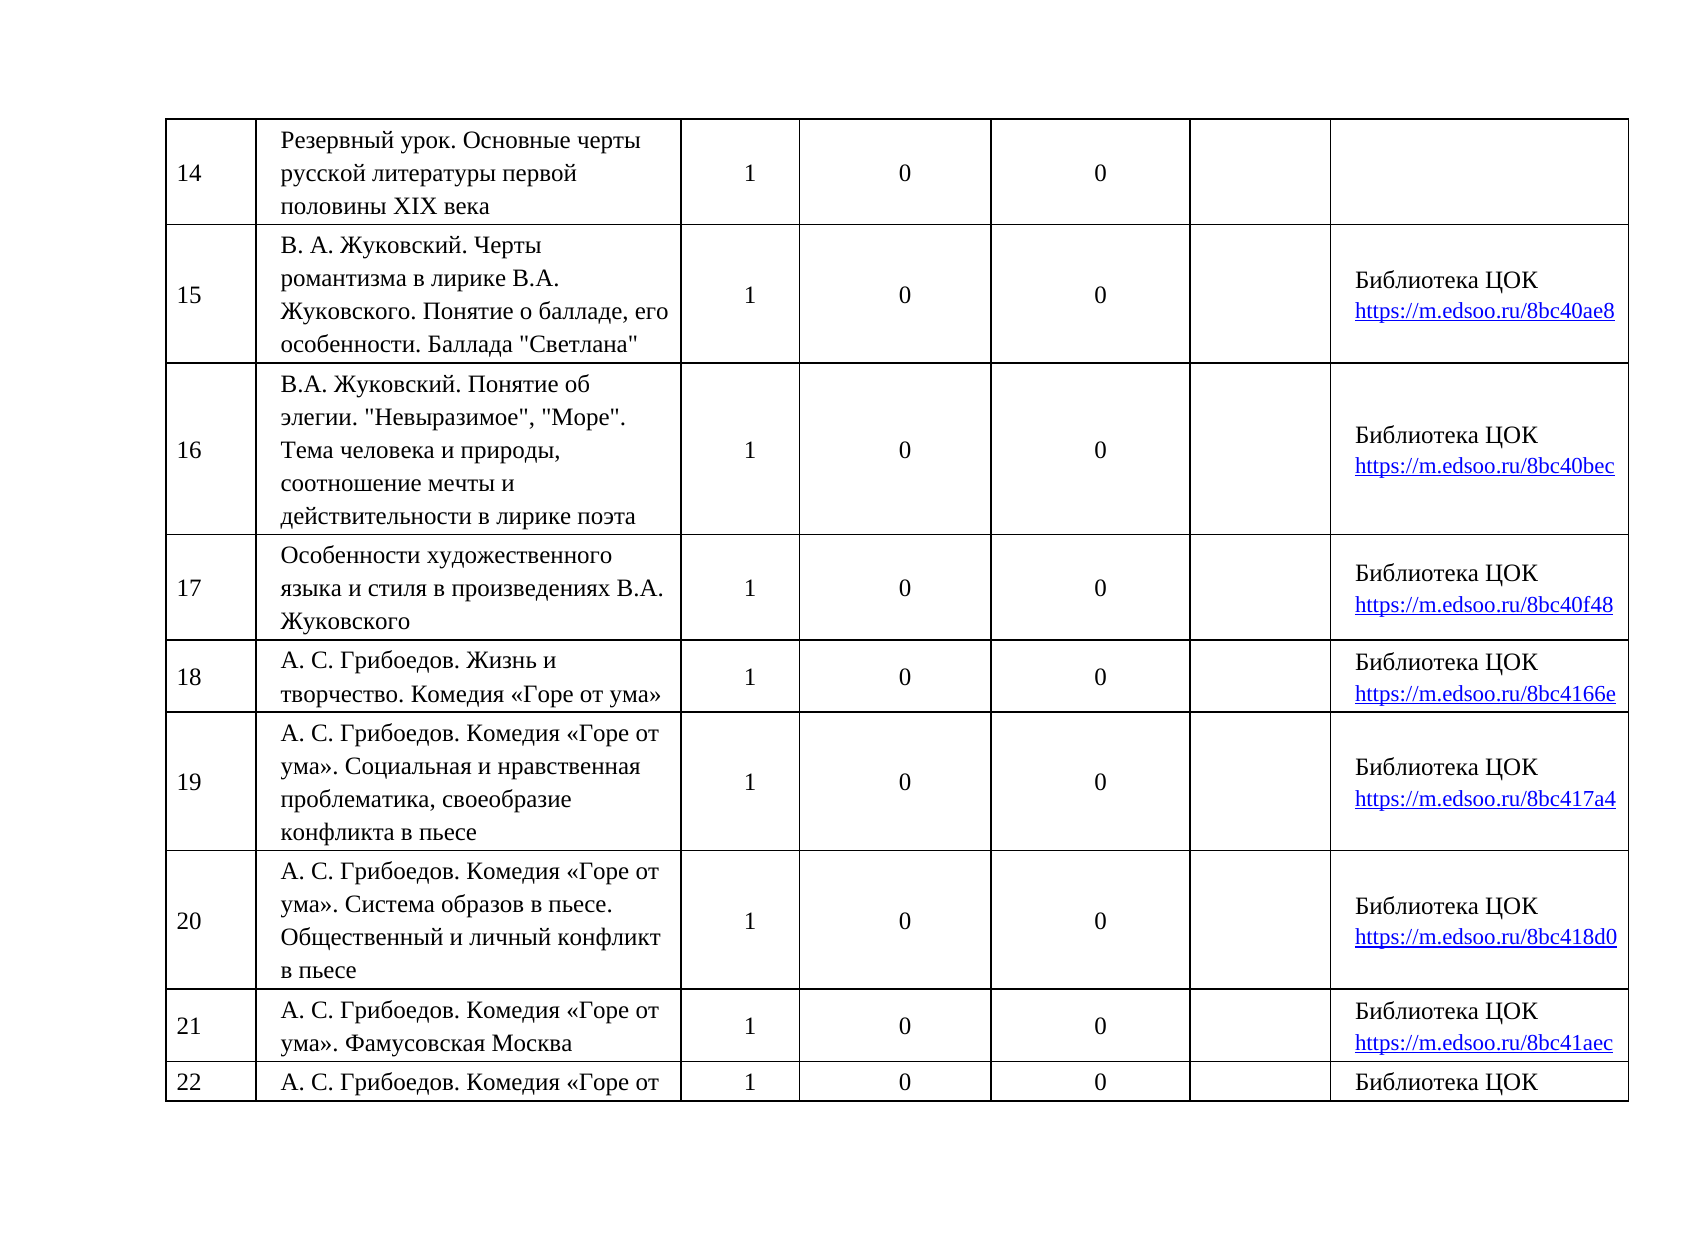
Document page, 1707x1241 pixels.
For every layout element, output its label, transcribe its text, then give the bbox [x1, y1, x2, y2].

table_cell 17 [167, 535, 255, 639]
table_cell 18 [167, 641, 255, 711]
table_cell 0 [800, 225, 990, 362]
table_cell В.А. Жуковский. Понятие об элегии. "Невыразимое", "Море". Тема человека и природы, соотношение мечты и действительности в лирике поэта [257, 364, 680, 533]
table_cell [1191, 713, 1330, 850]
table_cell Особенности художественного языка и стиля в произведениях В.А. Жуковского [257, 535, 680, 639]
table_cell [1331, 120, 1628, 223]
table_cell 0 [992, 1062, 1189, 1100]
table_cell 0 [800, 120, 990, 223]
table_cell Библиотека ЦОК https://m.edsoo.ru/8bc40ae8 [1331, 225, 1628, 362]
table_cell 0 [992, 364, 1189, 533]
table_cell 0 [992, 120, 1189, 223]
table_cell 0 [992, 990, 1189, 1061]
table_cell 19 [167, 713, 255, 850]
table_cell 0 [800, 851, 990, 988]
table_cell Библиотека ЦОК https://m.edsoo.ru/8bc41aec [1331, 990, 1628, 1061]
table_cell 1 [682, 713, 799, 850]
table_cell 0 [800, 1062, 990, 1100]
table_cell Библиотека ЦОК https://m.edsoo.ru/8bc418d0 [1331, 851, 1628, 988]
table_cell 0 [992, 535, 1189, 639]
table_cell А. С. Грибоедов. Комедия «Горе от ума». Система образов в пьесе. Общественный и личный конфликт в пьесе [257, 851, 680, 988]
table_cell А. С. Грибоедов. Жизнь и творчество. Комедия «Горе от ума» [257, 641, 680, 711]
table_cell 15 [167, 225, 255, 362]
table_cell А. С. Грибоедов. Комедия «Горе от ума». Фамусовская Москва [257, 990, 680, 1061]
table_cell 0 [800, 535, 990, 639]
table_cell 0 [800, 713, 990, 850]
table_cell 0 [992, 225, 1189, 362]
table_cell [1191, 641, 1330, 711]
table_cell [1191, 364, 1330, 533]
table_cell 14 [167, 120, 255, 223]
table_cell 0 [800, 641, 990, 711]
table_cell 1 [682, 364, 799, 533]
table_cell 0 [800, 364, 990, 533]
table_cell [1191, 990, 1330, 1061]
table_cell Библиотека ЦОК https://m.edsoo.ru/8bc40f48 [1331, 535, 1628, 639]
table_cell 1 [682, 641, 799, 711]
table_cell Библиотека ЦОК https://m.edsoo.ru/8bc4166e [1331, 641, 1628, 711]
table_cell 1 [682, 851, 799, 988]
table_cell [257, 1062, 680, 1100]
table_cell [1191, 120, 1330, 223]
table_cell 21 [167, 990, 255, 1061]
table_cell В. А. Жуковский. Черты романтизма в лирике В.А. Жуковского. Понятие о балладе, его особенности. Баллада "Светлана" [257, 225, 680, 362]
table_cell 0 [992, 641, 1189, 711]
table_cell [1191, 851, 1330, 988]
table_cell 22 [167, 1062, 255, 1100]
table_cell 20 [167, 851, 255, 988]
table_cell 0 [800, 990, 990, 1061]
table_cell Библиотека ЦОК https://m.edsoo.ru/8bc40bec [1331, 364, 1628, 533]
table_cell 1 [682, 120, 799, 223]
table_cell Резервный урок. Основные черты русской литературы первой половины ХIХ века [257, 120, 680, 223]
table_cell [1331, 1062, 1628, 1100]
table_cell 1 [682, 225, 799, 362]
table_cell 0 [992, 713, 1189, 850]
table_cell [1191, 1062, 1330, 1100]
table_cell А. С. Грибоедов. Комедия «Горе от ума». Социальная и нравственная проблематика, своеобразие конфликта в пьесе [257, 713, 680, 850]
table_cell 16 [167, 364, 255, 533]
table_cell [1191, 535, 1330, 639]
table_cell 0 [992, 851, 1189, 988]
table_cell 1 [682, 990, 799, 1061]
table_cell 1 [682, 535, 799, 639]
table_cell Библиотека ЦОК https://m.edsoo.ru/8bc417a4 [1331, 713, 1628, 850]
table_cell 1 [682, 1062, 799, 1100]
table_cell [1191, 225, 1330, 362]
